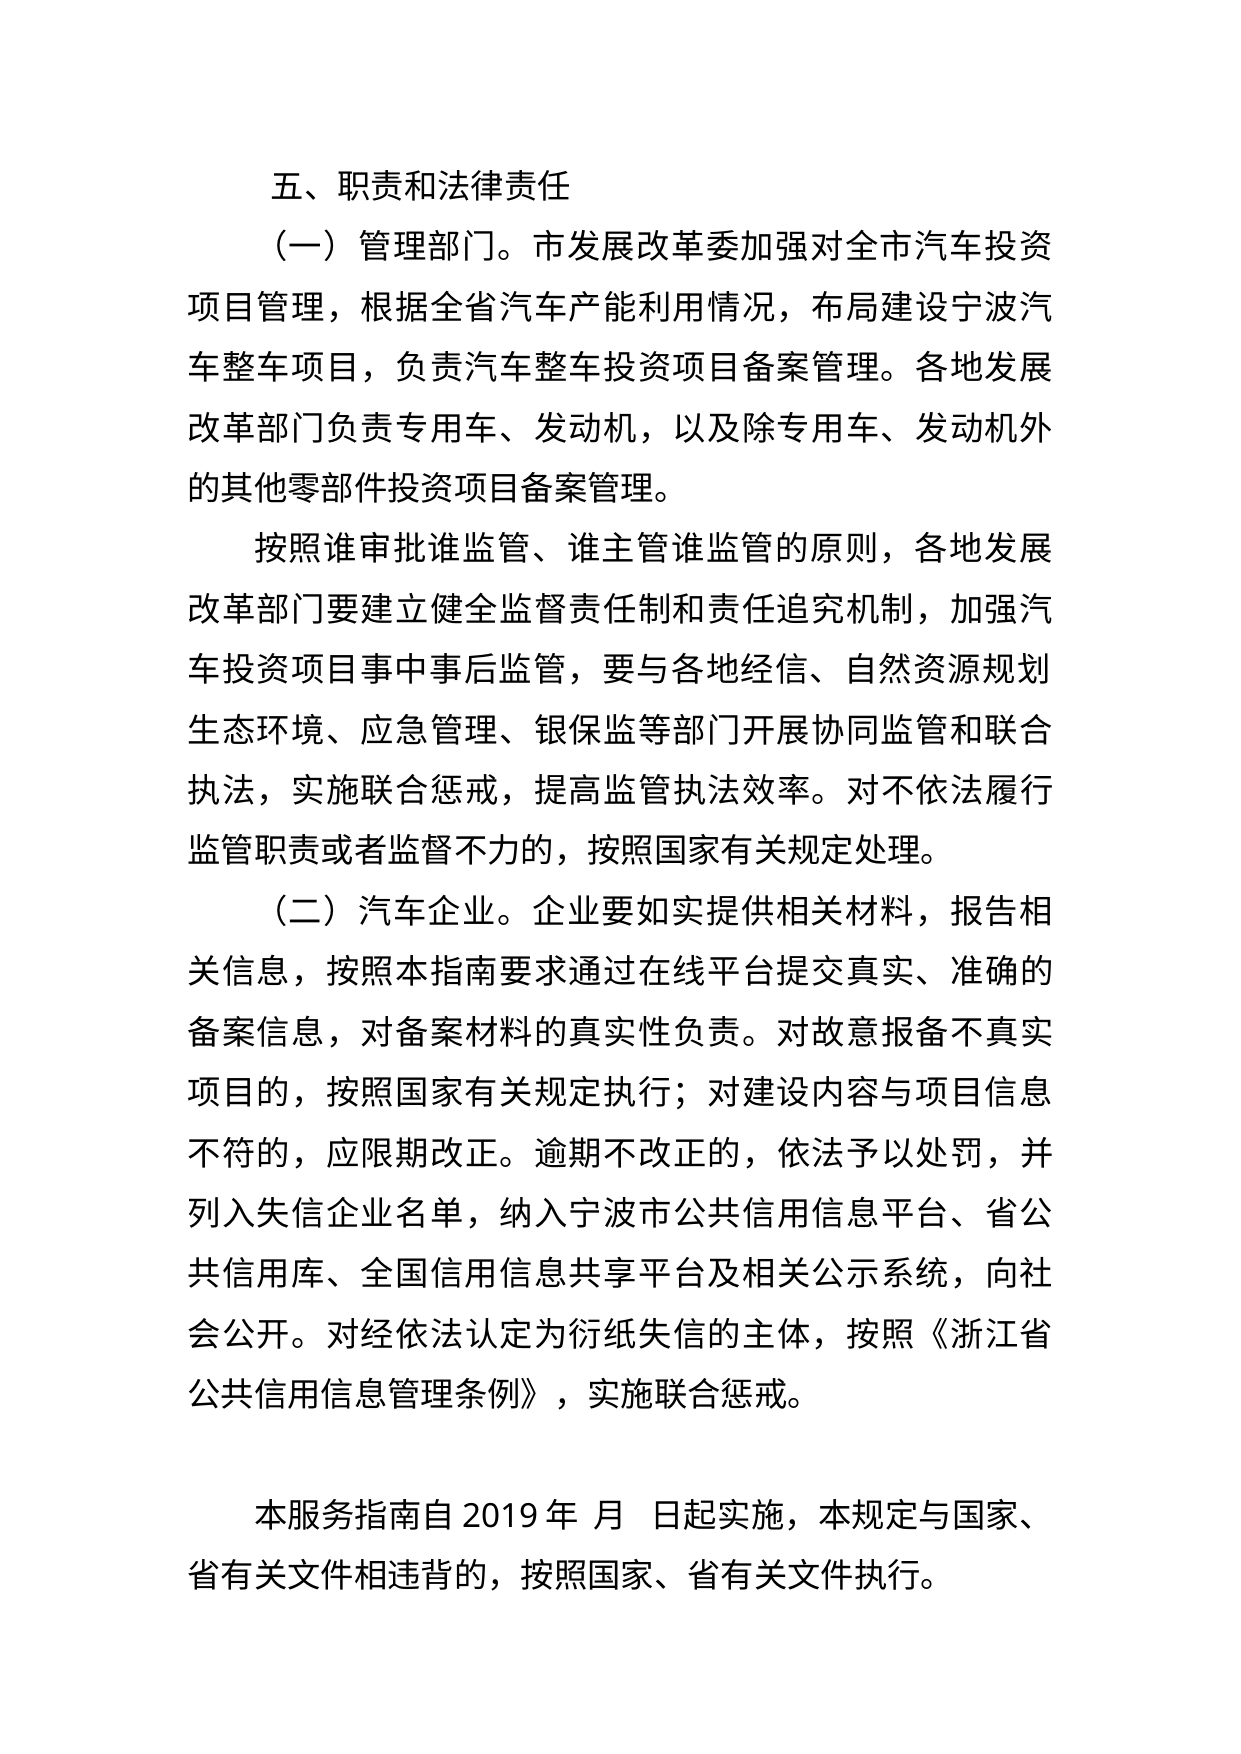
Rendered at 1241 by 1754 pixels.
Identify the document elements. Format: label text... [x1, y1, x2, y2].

text （一）管理部门。市发展改革委加强对全市汽车投资项目管理，根据全省汽车产能利用情况，布局建设宁波汽车整车项目，负责汽车整车投资项目备案管理。各地发展改革部门负责专用车、发动机，以及除专用车、发动机外的其他零部件投资项目备案管理。 [187, 210, 1053, 512]
text 五、职责和法律责任 [271, 150, 1053, 210]
text （二）汽车企业。企业要如实提供相关材料，报告相关信息，按照本指南要求通过在线平台提交真实、准确的备案信息，对备案材料的真实性负责。对故意报备不真实项目的，按照国家有关规定执行；对建设内容与项目信息不符的，应限期改正。逾期不改正的，依法予以处罚，并列入失信企业名单，纳入宁波市公共信用信息平台、省公共信用库、全国信用信息共享平台及相关公示系统，向社会公开。对经依法认定为衍纸失信的主体，按照《浙江省公共信用信息管理条例》，实施联合惩戒。 [187, 875, 1053, 1419]
text 本服务指南自2019年 月 日起实施，本规定与国家、省有关文件相违背的，按照国家、省有关文件执行。 [187, 1479, 1053, 1600]
text 按照谁审批谁监管、谁主管谁监管的原则，各地发展改革部门要建立健全监督责任制和责任追究机制，加强汽车投资项目事中事后监管，要与各地经信、自然资源规划、生态环境、应急管理、银保监等部门开展协同监管和联合执法，实施联合惩戒，提高监管执法效率。对不依法履行监管职责或者监督不力的，按照国家有关规定处理。 [187, 512, 1053, 875]
